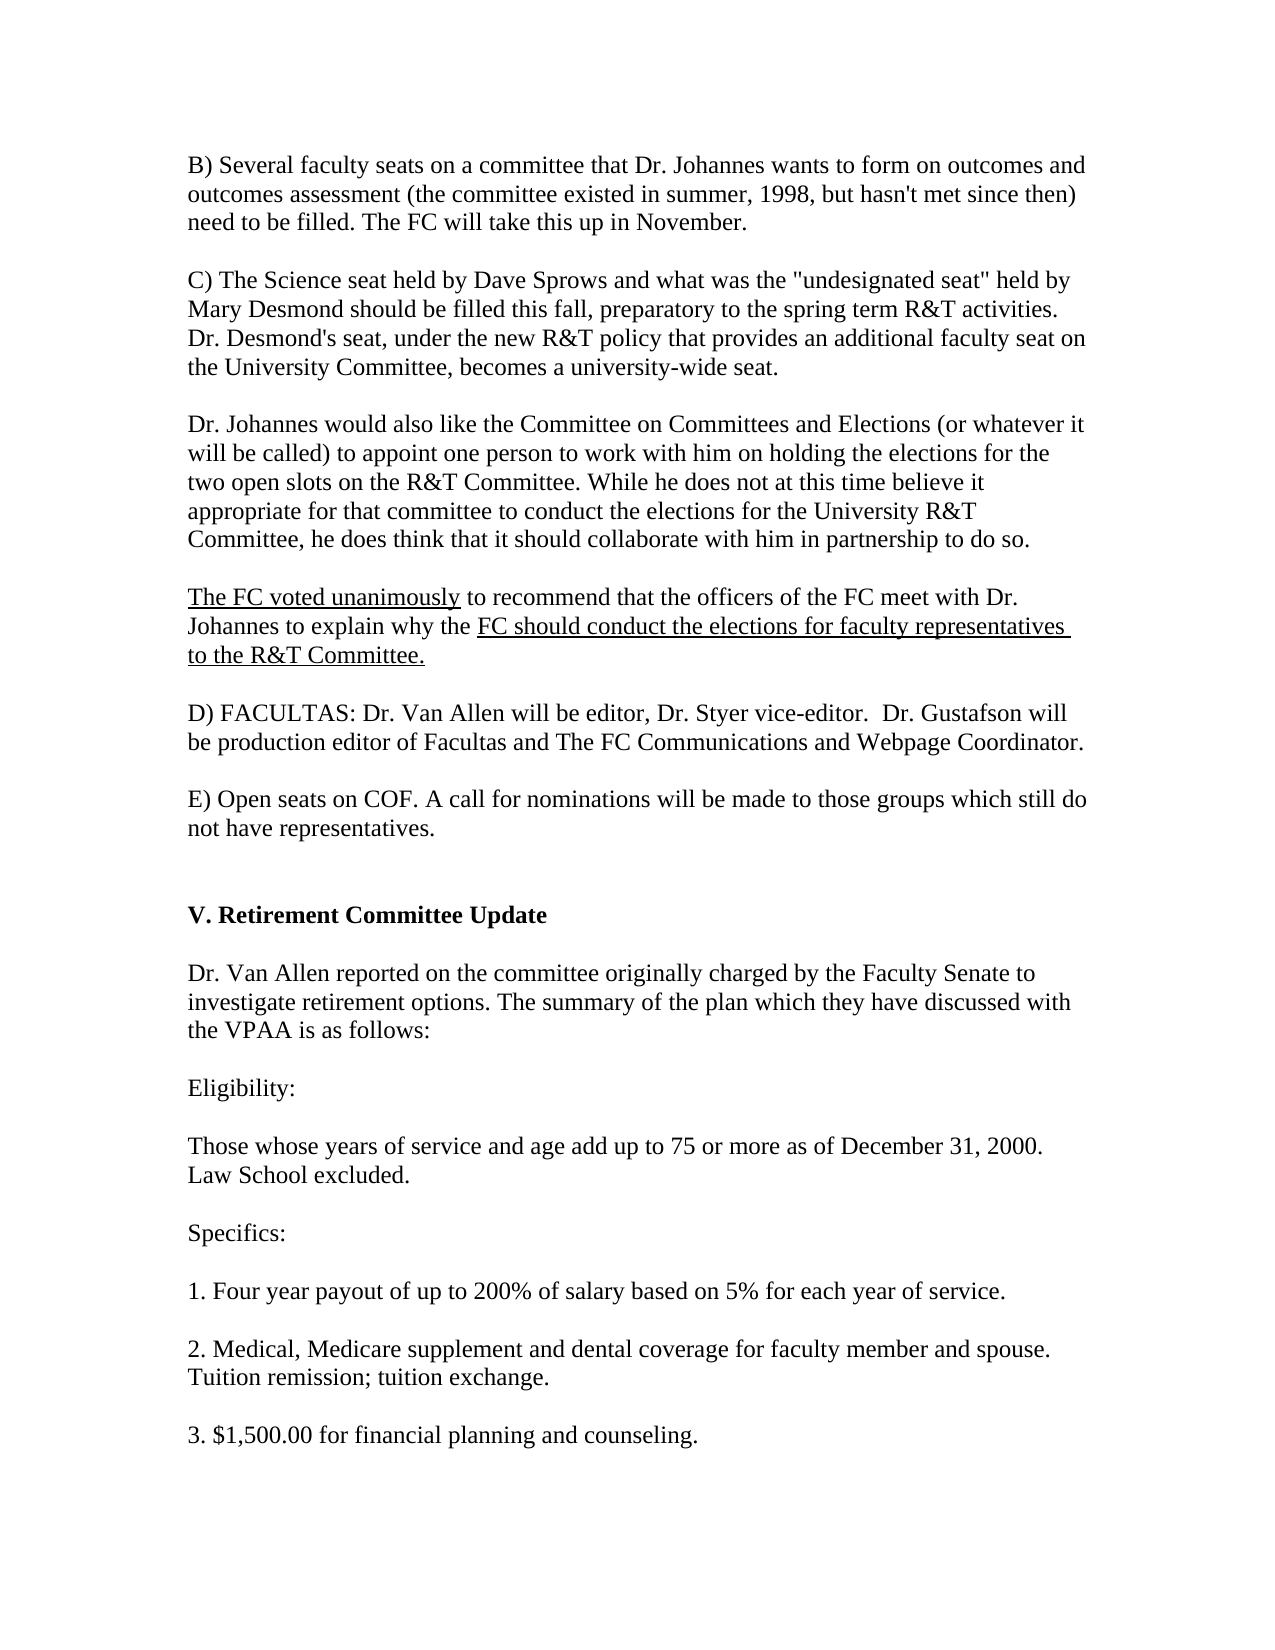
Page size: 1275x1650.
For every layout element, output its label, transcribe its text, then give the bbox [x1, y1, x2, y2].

text Specifics: [187, 1218, 1087, 1247]
text E) Open seats on COF. A call for nominations will be made to those groups which still do not have representatives. [187, 784, 1087, 842]
text Dr. Johannes would also like the Committee on Committees and Elections (or whatever it will be called) to appoint one person to work with him on holding the elections for the two open slots on the R&T Committee. While he does not at this time believe it appropriate for that committee to conduct the elections for the University R&T Committee, he does think that it should collaborate with him in partnership to do so. [187, 409, 1087, 553]
text D) FACULTAS: Dr. Van Allen will be editor, Dr. Styer vice-editor. Dr. Gustafson will be production editor of Facultas and The FC Communications and Webpage Coordinator. [187, 698, 1087, 755]
text Dr. Van Allen reported on the committee originally charged by the Faculty Senate to investigate retirement options. The summary of the plan which they have discussed with the VPAA is as follows: [187, 958, 1087, 1044]
text Those whose years of service and age add up to 75 or more as of December 31, 2000. Law School excluded. [187, 1131, 1087, 1189]
text 3. $1,500.00 for financial planning and counseling. [187, 1420, 1087, 1449]
text Eligibility: [187, 1073, 1087, 1102]
text The FC voted unanimously to recommend that the officers of the FC meet with Dr. Johannes to explain why the FC should conduct the elections for faculty representatives to the R&T Committee. [187, 582, 1087, 669]
text 1. Four year payout of up to 200% of salary based on 5% for each year of service. [187, 1276, 1087, 1304]
text 2. Medical, Medicare supplement and dental coverage for faculty member and spouse. Tuition remission; tuition exchange. [187, 1334, 1087, 1391]
text C) The Science seat held by Dave Sprows and what was the "undesignated seat" held by Mary Desmond should be filled this fall, preparatory to the spring term R&T activities. Dr. Desmond's seat, under the new R&T policy that provides an additional faculty seat on the University Committee, becomes a university-wide seat. [187, 265, 1087, 380]
text V. Retirement Committee Update [187, 871, 1087, 929]
text B) Several faculty seats on a committee that Dr. Johannes wants to form on outcomes and outcomes assessment (the committee existed in summer, 1998, but hasn't met since then) need to be filled. The FC will take this up in November. [187, 150, 1087, 236]
